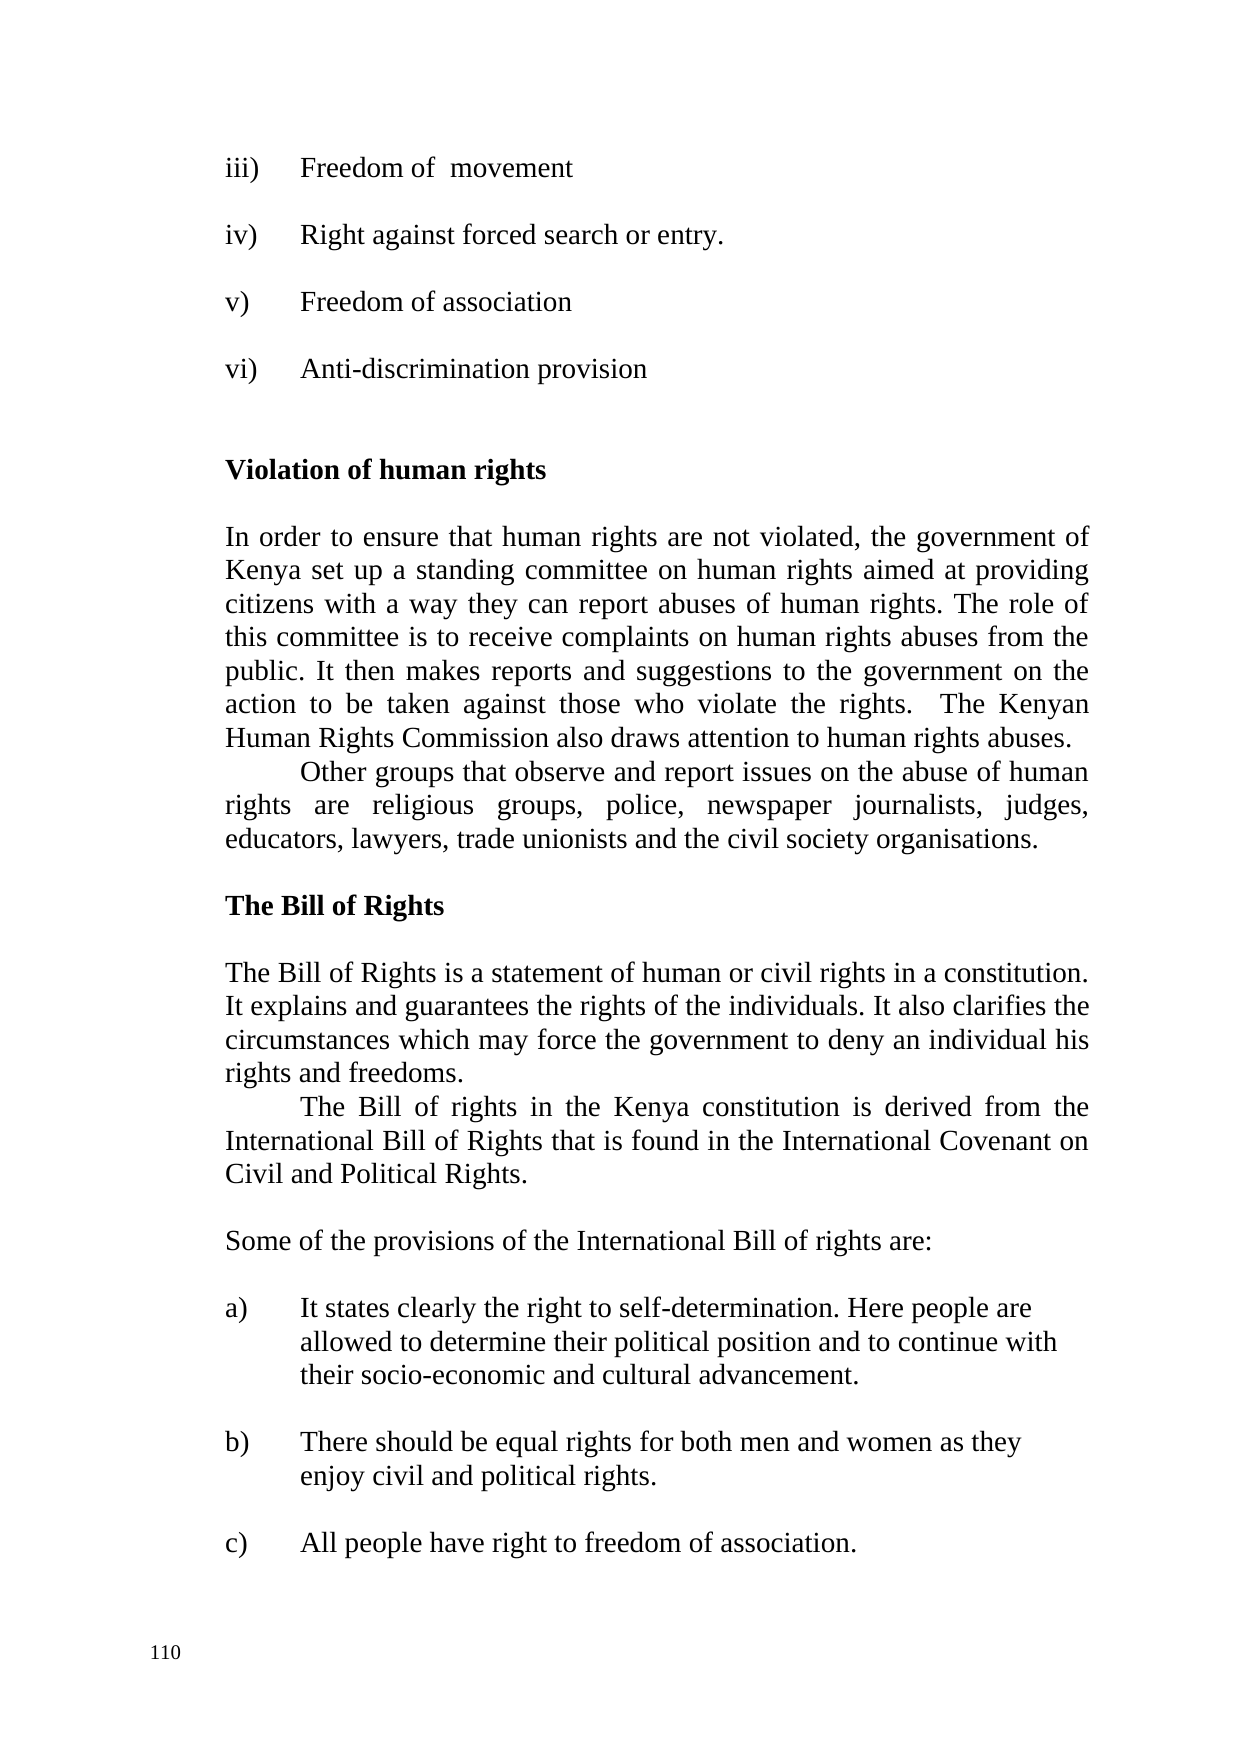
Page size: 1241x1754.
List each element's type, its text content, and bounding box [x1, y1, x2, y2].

text Other groups that observe and report issues on the abuse of human rights are religious groups, police, newspaper journalists, judges, educators, lawyers, trade unionists and the civil society organisations. [225, 754, 1090, 854]
text Violation of human rights [225, 452, 1090, 485]
text The Bill of Rights [225, 888, 1090, 921]
text In order to ensure that human rights are not violated, the government of Kenya set up a standing committee on human rights aimed at providing citizens with a way they can report abuses of human rights. The role of this committee is to receive complaints on human rights abuses from the public. It then makes reports and suggestions to the government on the action to be taken against those who violate the rights. The Kenyan Human Rights Commission also draws attention to human rights abuses. [225, 519, 1090, 754]
list Anti-discrimination provision [225, 351, 1090, 385]
list All people have right to freedom of association. [225, 1525, 1090, 1559]
list Freedom of movement [225, 150, 1090, 183]
list Freedom of association [225, 284, 1090, 318]
list Right against forced search or entry. [225, 217, 1090, 251]
text The Bill of Rights is a statement of human or civil rights in a constitution. It explains and guarantees the rights of the individuals. It also clarifies the circumstances which may force the government to deny an individual his rights and freedoms. [225, 955, 1090, 1089]
text Some of the provisions of the International Bill of rights are: [225, 1223, 1090, 1257]
list It states clearly the right to self-determination. Here people are allowed to determine their political position and to continue with their socio-economic and cultural advancement. [225, 1290, 1090, 1391]
text The Bill of rights in the Kenya constitution is derived from the International Bill of Rights that is found in the International Covenant on Civil and Political Rights. [225, 1089, 1090, 1190]
list There should be equal rights for both men and women as they enjoy civil and political rights. [225, 1424, 1090, 1492]
